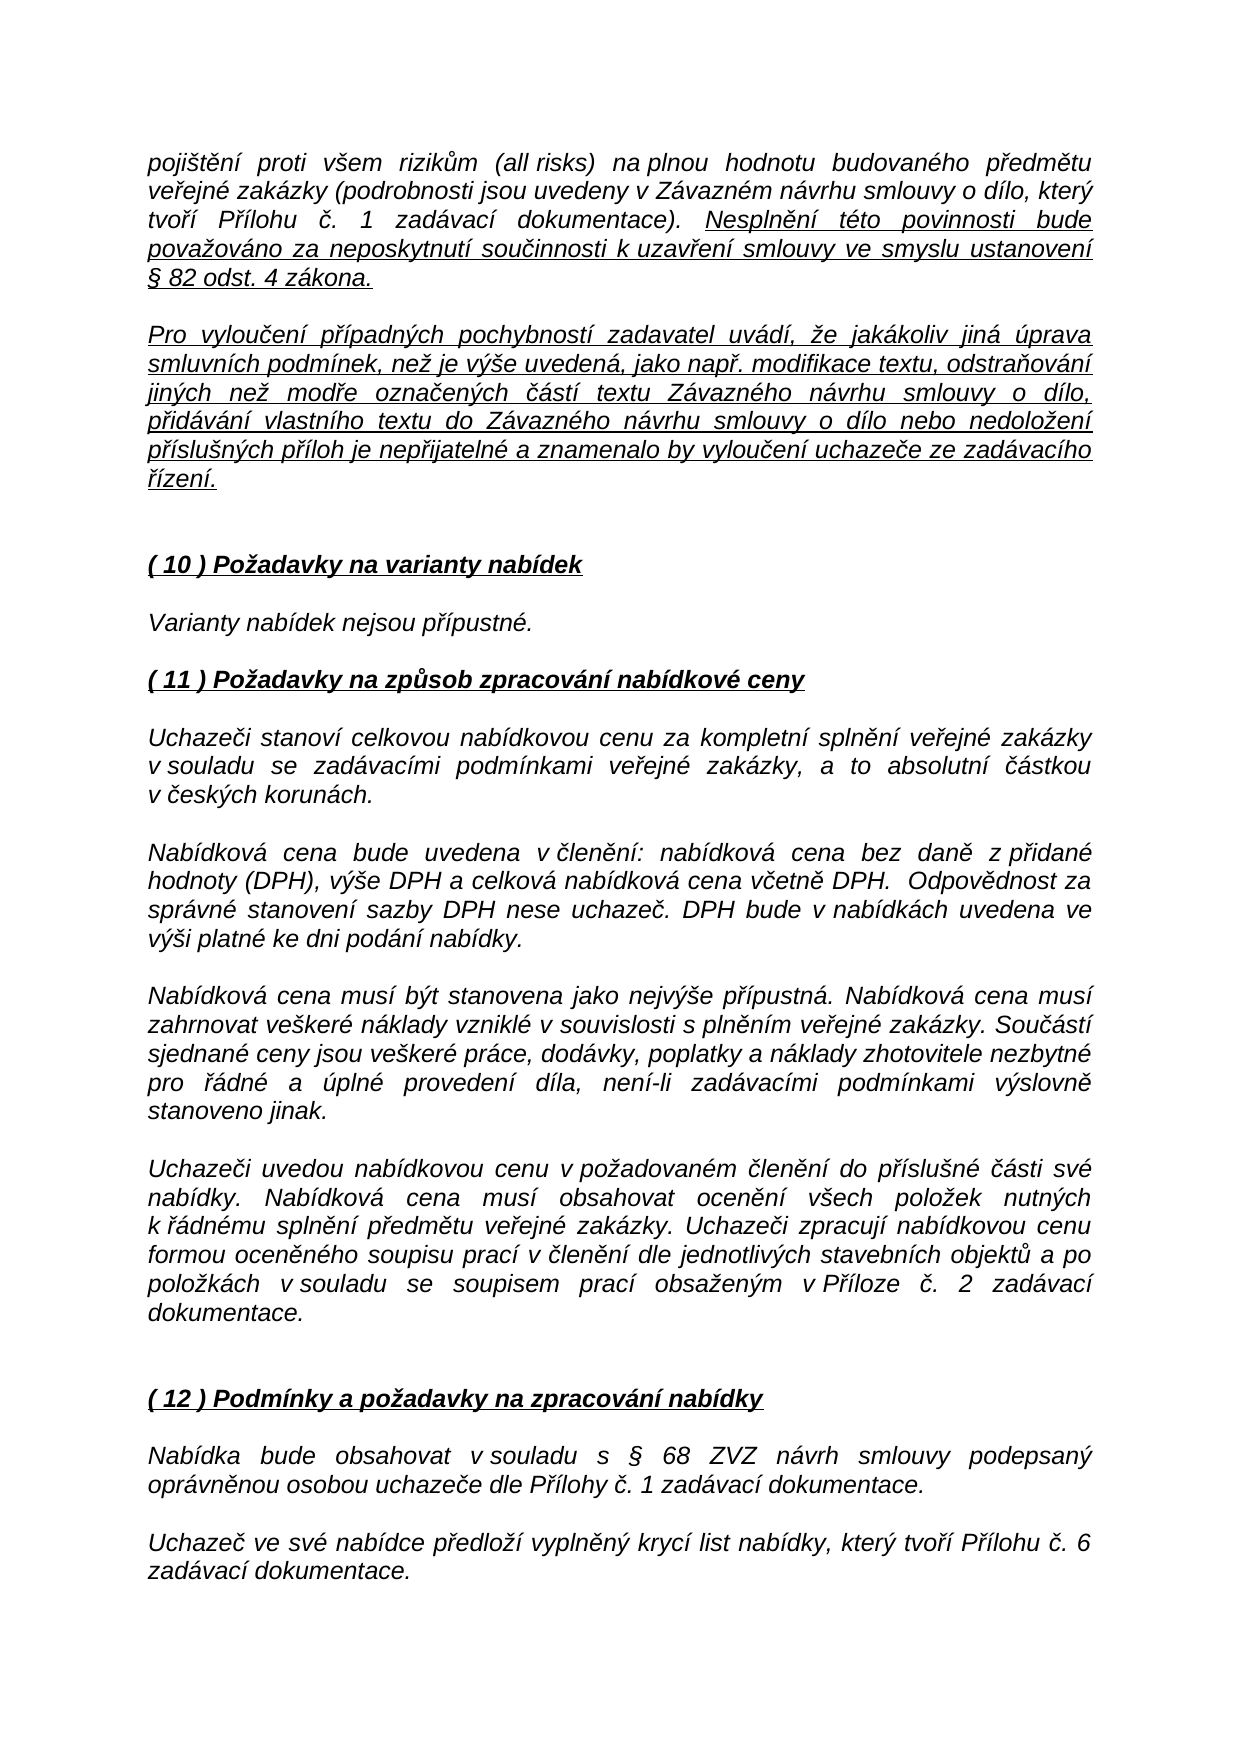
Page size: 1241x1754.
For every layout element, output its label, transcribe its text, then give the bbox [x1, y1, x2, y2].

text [148, 148, 1093, 259]
text Pro vyloučení případných pochybností zadavatel uvádí, že jakákoliv jiná úprava smluvních podmínek, než je výše uvedená, jako např. modifikace textu, odstraňování jiných než modře označených částí textu Závazného návrhu smlouvy o dílo, přidávání vlastního textu do Závazného návrhu smlouvy o dílo nebo nedoložení příslušných příloh je nepřijatelné a znamenalo by vyloučení uchazeče ze zadávacího řízení. [148, 346, 1093, 374]
text Pro vyloučení případných pochybností zadavatel uvádí, že jakákoliv jiná úprava smluvních podmínek, než je výše uvedená, jako např. modifikace textu, odstraňování jiných než modře označených částí textu Závazného návrhu smlouvy o dílo, přidávání vlastního textu do Závazného návrhu smlouvy o dílo nebo nedoložení příslušných příloh je nepřijatelné a znamenalo by vyloučení uchazeče ze zadávacího řízení. [148, 461, 1093, 493]
text Pro vyloučení případných pochybností zadavatel uvádí, že jakákoliv jiná úprava smluvních podmínek, než je výše uvedená, jako např. modifikace textu, odstraňování jiných než modře označených částí textu Závazného návrhu smlouvy o dílo, přidávání vlastního textu do Závazného návrhu smlouvy o dílo nebo nedoložení příslušných příloh je nepřijatelné a znamenalo by vyloučení uchazeče ze zadávacího řízení. [148, 433, 1093, 460]
text ( 10 ) Požadavky na varianty nabídek [148, 550, 1093, 579]
text Pro vyloučení případných pochybností zadavatel uvádí, že jakákoliv jiná úprava smluvních podmínek, než je výše uvedená, jako např. modifikace textu, odstraňování jiných než modře označených částí textu Závazného návrhu smlouvy o dílo, přidávání vlastního textu do Závazného návrhu smlouvy o dílo nebo nedoložení příslušných příloh je nepřijatelné a znamenalo by vyloučení uchazeče ze zadávacího řízení. [148, 375, 1093, 431]
text ( 11 ) Požadavky na způsob zpracování nabídkové ceny [148, 665, 1093, 694]
text ( 12 ) Podmínky a požadavky na zpracování nabídky [148, 1384, 1093, 1413]
text Uchazeč ve své nabídce předloží vyplněný krycí list nabídky, který tvoří Přílohu č. 6 zadávací dokumentace. [148, 1528, 1093, 1585]
text Nabídková cena bude uvedena v členění: nabídková cena bez daně z přidané hodnoty (DPH), výše DPH a celková nabídková cena včetně DPH. Odpovědnost za správné stanovení sazby DPH nese uchazeč. DPH bude v nabídkách uvedena ve výši platné ke dni podání nabídky. [148, 838, 1093, 953]
text Uchazeči stanoví celkovou nabídkovou cenu za kompletní splnění veřejné zakázky v souladu se zadávacími podmínkami veřejné zakázky, a to absolutní částkou v českých korunách. [148, 723, 1093, 809]
text Uchazeči uvedou nabídkovou cenu v požadovaném členění do příslušné části své nabídky. Nabídková cena musí obsahovat ocenění všech položek nutných k řádnému splnění předmětu veřejné zakázky. Uchazeči zpracují nabídkovou cenu formou oceněného soupisu prací v členění dle jednotlivých stavebních objektů a po položkách v souladu se soupisem prací obsaženým v Příloze č. 2 zadávací dokumentace. [148, 1154, 1093, 1326]
text Nabídková cena musí být stanovena jako nejvýše přípustná. Nabídková cena musí zahrnovat veškeré náklady vzniklé v souvislosti s plněním veřejné zakázky. Součástí sjednané ceny jsou veškeré práce, dodávky, poplatky a náklady zhotovitele nezbytné pro řádné a úplné provedení díla, není-li zadávacími podmínkami výslovně stanoveno jinak. [148, 981, 1093, 1125]
text Varianty nabídek nejsou přípustné. [148, 608, 1093, 636]
text Nabídka bude obsahovat v souladu s § 68 ZVZ návrh smlouvy podepsaný oprávněnou osobou uchazeče dle Přílohy č. 1 zadávací dokumentace. [148, 1441, 1093, 1499]
